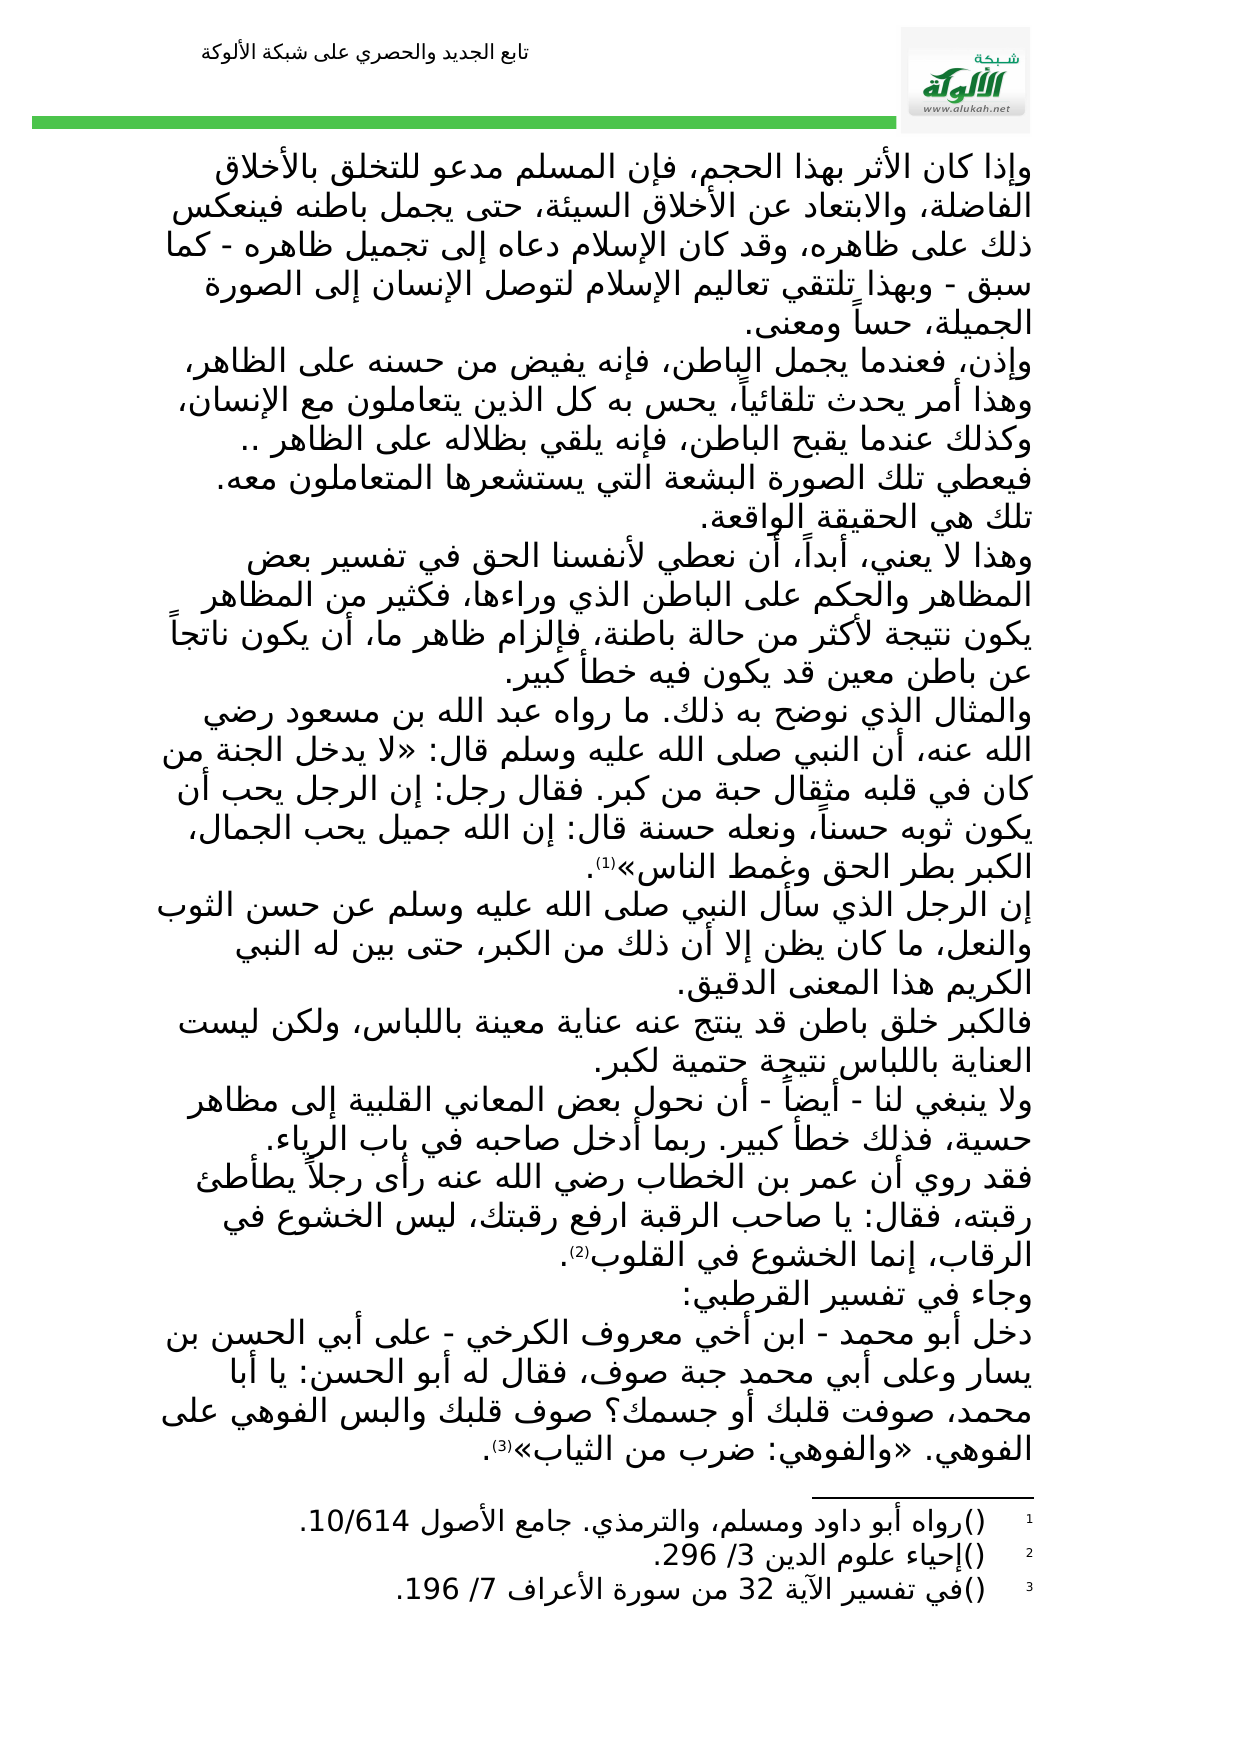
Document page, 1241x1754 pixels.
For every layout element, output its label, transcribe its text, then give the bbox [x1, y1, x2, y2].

text دخل أبو محمد - ابن أخي معروف الكرخي - على أبي الحسن بن يسار وعلى أبي محمد جبة صوف، فقال له أبو الحسن: يا أبا محمد، صوفت قلبك أو جسمك؟ صوف قلبك والبس الفوهي على الفوهي. «والفوهي: ضرب من الثياب»(). [148, 1313, 1033, 1469]
text ولا ينبغي لنا - أيضاً - أن نحول بعض المعاني القلبية إلى مظاهر حسية، فذلك خطأ كبير. ربما أدخل صاحبه في باب الرياء. [148, 1080, 1033, 1158]
text إن الرجل الذي سأل النبي صلى الله عليه وسلم عن حسن الثوب والنعل، ما كان يظن إلا أن ذلك من الكبر، حتى بين له النبي الكريم هذا المعنى الدقيق. [148, 886, 1033, 1002]
text وإذن، فعندما يجمل الباطن، فإنه يفيض من حسنه على الظاهر، وهذا أمر يحدث تلقائياً، يحس به كل الذين يتعاملون مع الإنسان، وكذلك عندما يقبح الباطن، فإنه يلقي بظلاله على الظاهر .. فيعطي تلك الصورة البشعة التي يستشعرها المتعاملون معه. [148, 342, 1033, 497]
text وهذا لا يعني، أبداً، أن نعطي لأنفسنا الحق في تفسير بعض المظاهر والحكم على الباطن الذي وراءها، فكثير من المظاهر يكون نتيجة لأكثر من حالة باطنة، فإلزام ظاهر ما، أن يكون ناتجاً عن باطن معين قد يكون فيه خطأ كبير. [148, 536, 1033, 692]
text والمثال الذي نوضح به ذلك. ما رواه عبد الله بن مسعود رضي الله عنه، أن النبي صلى الله عليه وسلم قال: «لا يدخل الجنة من كان في قلبه مثقال حبة من كبر. فقال رجل: إن الرجل يحب أن يكون ثوبه حسناً، ونعله حسنة قال: إن الله جميل يحب الجمال، الكبر بطر الحق وغمط الناس»(). [148, 692, 1033, 886]
text تلك هي الحقيقة الواقعة. [148, 497, 1033, 536]
text وإذا كان الأثر بهذا الحجم، فإن المسلم مدعو للتخلق بالأخلاق الفاضلة، والابتعاد عن الأخلاق السيئة، حتى يجمل باطنه فينعكس ذلك على ظاهره، وقد كان الإسلام دعاه إلى تجميل ظاهره - كما سبق - وبهذا تلتقي تعاليم الإسلام لتوصل الإنسان إلى الصورة الجميلة، حساً ومعنى. [148, 148, 1033, 342]
text فالكبر خلق باطن قد ينتج عنه عناية معينة باللباس، ولكن ليست العناية باللباس نتيجة حتمية لكبر. [148, 1002, 1033, 1080]
text وجاء في تفسير القرطبي: [148, 1274, 1033, 1313]
text فقد روي أن عمر بن الخطاب رضي الله عنه رأى رجلاً يطأطئ رقبته، فقال: يا صاحب الرقبة ارفع رقبتك، ليس الخشوع في الرقاب، إنما الخشوع في القلوب(). [148, 1158, 1033, 1274]
